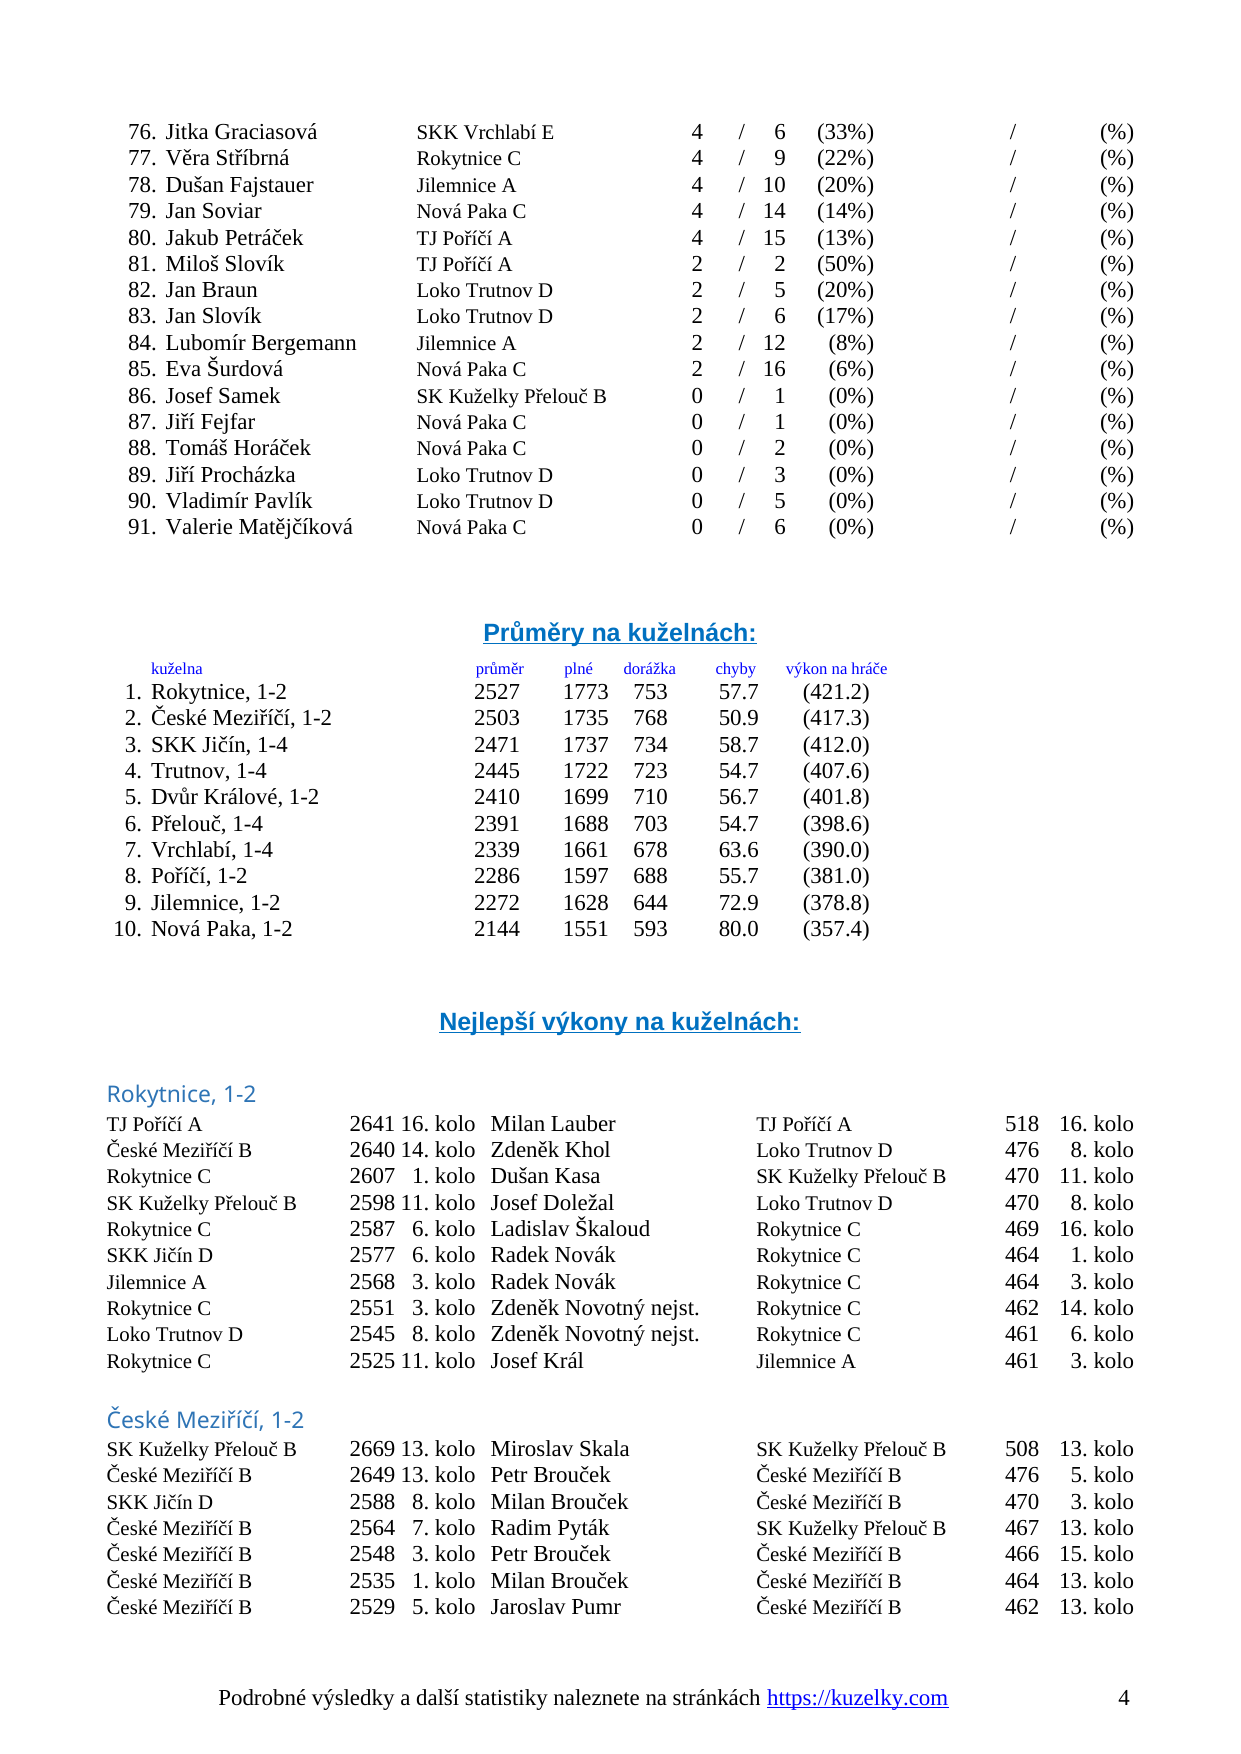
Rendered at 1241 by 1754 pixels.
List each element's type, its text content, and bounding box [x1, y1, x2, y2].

text 6. Přelouč, 1-4 2391 1688 703 54.7 (398.6) [106, 810, 1134, 836]
text 5. Dvůr Králové, 1-2 2410 1699 710 56.7 (401.8) [106, 783, 1134, 810]
text Jilemnice A 2568 3. kolo Radek Novák Rokytnice C 464 3. kolo [106, 1268, 1134, 1294]
text Rokytnice C 2551 3. kolo Zdeněk Novotný nejst. Rokytnice C 462 14. kolo [106, 1294, 1134, 1321]
text 78. Dušan Fajstauer Jilemnice A 4 / 10 (20%) / (%) [106, 171, 1134, 197]
text 91. Valerie Matějčíková Nová Paka C 0 / 6 (0%) / (%) [106, 513, 1134, 540]
text 83. Jan Slovík Loko Trutnov D 2 / 6 (17%) / (%) [106, 303, 1134, 329]
text České Meziříčí B 2564 7. kolo Radim Pyták SK Kuželky Přelouč B 467 13. kolo [106, 1514, 1134, 1540]
text Průměry na kuželnách: [94, 617, 1145, 646]
text České Meziříčí B 2640 14. kolo Zdeněk Khol Loko Trutnov D 476 8. kolo [106, 1136, 1134, 1162]
text 77. Věra Stříbrná Rokytnice C 4 / 9 (22%) / (%) [106, 144, 1134, 171]
text České Meziříčí B 2529 5. kolo Jaroslav Pumr České Meziříčí B 462 13. kolo [106, 1593, 1134, 1619]
text TJ Poříčí A 2641 16. kolo Milan Lauber TJ Poříčí A 518 16. kolo [106, 1110, 1134, 1136]
text 82. Jan Braun Loko Trutnov D 2 / 5 (20%) / (%) [106, 276, 1134, 303]
text 85. Eva Šurdová Nová Paka C 2 / 16 (6%) / (%) [106, 355, 1134, 382]
text 10. Nová Paka, 1-2 2144 1551 593 80.0 (357.4) [106, 915, 1134, 941]
text 9. Jilemnice, 1-2 2272 1628 644 72.9 (378.8) [106, 889, 1134, 915]
text 80. Jakub Petráček TJ Poříčí A 4 / 15 (13%) / (%) [106, 223, 1134, 250]
text Loko Trutnov D 2545 8. kolo Zdeněk Novotný nejst. Rokytnice C 461 6. kolo [106, 1321, 1134, 1347]
text SK Kuželky Přelouč B 2669 13. kolo Miroslav Skala SK Kuželky Přelouč B 508 13. kolo [106, 1435, 1134, 1461]
text 8. Poříčí, 1-2 2286 1597 688 55.7 (381.0) [106, 862, 1134, 889]
text 7. Vrchlabí, 1-4 2339 1661 678 63.6 (390.0) [106, 836, 1134, 862]
text 89. Jiří Procházka Loko Trutnov D 0 / 3 (0%) / (%) [106, 461, 1134, 487]
text Nejlepší výkony na kuželnách: [94, 1007, 1145, 1035]
text 1. Rokytnice, 1-2 2527 1773 753 57.7 (421.2) [106, 678, 1134, 704]
text 2. České Meziříčí, 1-2 2503 1735 768 50.9 (417.3) [106, 704, 1134, 731]
text Rokytnice C 2587 6. kolo Ladislav Škaloud Rokytnice C 469 16. kolo [106, 1215, 1134, 1241]
text SKK Jičín D 2588 8. kolo Milan Brouček České Meziříčí B 470 3. kolo [106, 1488, 1134, 1514]
text 87. Jiří Fejfar Nová Paka C 0 / 1 (0%) / (%) [106, 408, 1134, 434]
text České Meziříčí B 2649 13. kolo Petr Brouček České Meziříčí B 476 5. kolo [106, 1461, 1134, 1488]
text 88. Tomáš Horáček Nová Paka C 0 / 2 (0%) / (%) [106, 434, 1134, 461]
subtitle Rokytnice, 1-2 [106, 1078, 1134, 1110]
text SKK Jičín D 2577 6. kolo Radek Novák Rokytnice C 464 1. kolo [106, 1241, 1134, 1268]
text kuželna průměr plné dorážka chyby výkon na hráče [106, 659, 1134, 678]
subtitle České Meziříčí, 1-2 [106, 1404, 1134, 1435]
text 3. SKK Jičín, 1-4 2471 1737 734 58.7 (412.0) [106, 731, 1134, 757]
text Rokytnice C 2525 11. kolo Josef Král Jilemnice A 461 3. kolo [106, 1347, 1134, 1373]
text 79. Jan Soviar Nová Paka C 4 / 14 (14%) / (%) [106, 197, 1134, 223]
text Rokytnice C 2607 1. kolo Dušan Kasa SK Kuželky Přelouč B 470 11. kolo [106, 1162, 1134, 1189]
text 81. Miloš Slovík TJ Poříčí A 2 / 2 (50%) / (%) [106, 250, 1134, 276]
text 84. Lubomír Bergemann Jilemnice A 2 / 12 (8%) / (%) [106, 329, 1134, 355]
text 76. Jitka Graciasová SKK Vrchlabí E 4 / 6 (33%) / (%) [106, 118, 1134, 144]
text 90. Vladimír Pavlík Loko Trutnov D 0 / 5 (0%) / (%) [106, 487, 1134, 513]
text 4. Trutnov, 1-4 2445 1722 723 54.7 (407.6) [106, 757, 1134, 783]
text České Meziříčí B 2548 3. kolo Petr Brouček České Meziříčí B 466 15. kolo [106, 1540, 1134, 1567]
text České Meziříčí B 2535 1. kolo Milan Brouček České Meziříčí B 464 13. kolo [106, 1567, 1134, 1593]
text 86. Josef Samek SK Kuželky Přelouč B 0 / 1 (0%) / (%) [106, 382, 1134, 408]
text SK Kuželky Přelouč B 2598 11. kolo Josef Doležal Loko Trutnov D 470 8. kolo [106, 1189, 1134, 1215]
